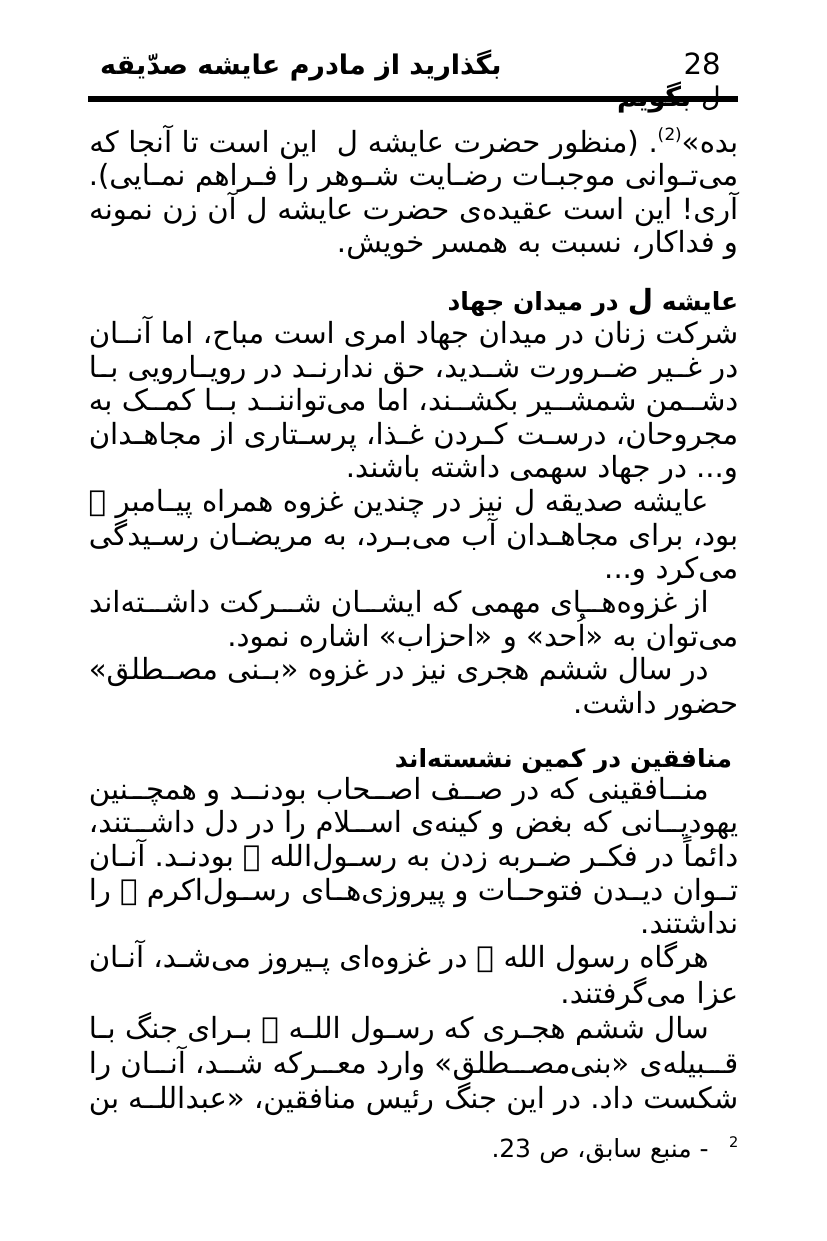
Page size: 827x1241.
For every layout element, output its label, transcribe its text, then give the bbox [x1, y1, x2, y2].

text عایشه صدیقه‌ ل نیز در چندین‌ غزوه‌ همراه‌ پیامبر بود، برای‌ مجاهدان‌ آب‌ می‌برد، به‌ مریضان‌ رسیدگی‌ می‌كرد و... [89, 485, 738, 586]
text از غزوه‌های‌ مهمی‌ كه‌ ایشان‌ شركت‌ داشته‌اند می‌توان‌ به‌ «اُحد» و «احزاب‌» اشاره‌ نمود. [89, 586, 738, 653]
text منافقين‌ در كمين‌ نشسته‌اند [89, 745, 738, 772]
text در سال‌ ششم‌ هجری‌ نیز در غزوه‌ «بنی‌ مصطلق‌» حضور داشت‌. [89, 653, 738, 720]
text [89, 125, 738, 260]
text عايشه ل‌ در ميدان‌ جهاد [89, 285, 738, 317]
text شركت‌ زنان‌ در میدان‌ جهاد امری‌ است‌ مباح‌، اما آنان‌ در غیر ضرورت‌ شدید، حق‌ ندارند در رویارویی‌ با دشمن‌ شمشیر بكشند، اما می‌توانند با كمک به‌ مجروحان‌، درست‌ كردن‌ غذا، پرستاری‌ از مجاهدان‌ و... در جهاد سهمی‌ داشته‌ باشند. [89, 317, 738, 485]
text منافقینی‌ كه‌ در صف‌ اصحاب‌ بودند و همچنین‌ یهودیانی‌ كه‌ بغض‌ و كینه‌ی‌ اسلام‌ را در دل‌ داشتند، دائماً در فكر ضربه‌ زدن‌ به‌ رسول‌الله بودند. آنان‌ توان‌ دیدن‌ فتوحات‌ و پیروزی‌های‌ رسول‌اكرم‌ را نداشتند. [89, 772, 738, 941]
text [89, 1011, 738, 1116]
text هرگاه‌ رسول‌ الله در غزوه‌ای‌ پیروز می‌شد، آنان‌ عزا می‌گرفتند. [89, 941, 738, 1010]
